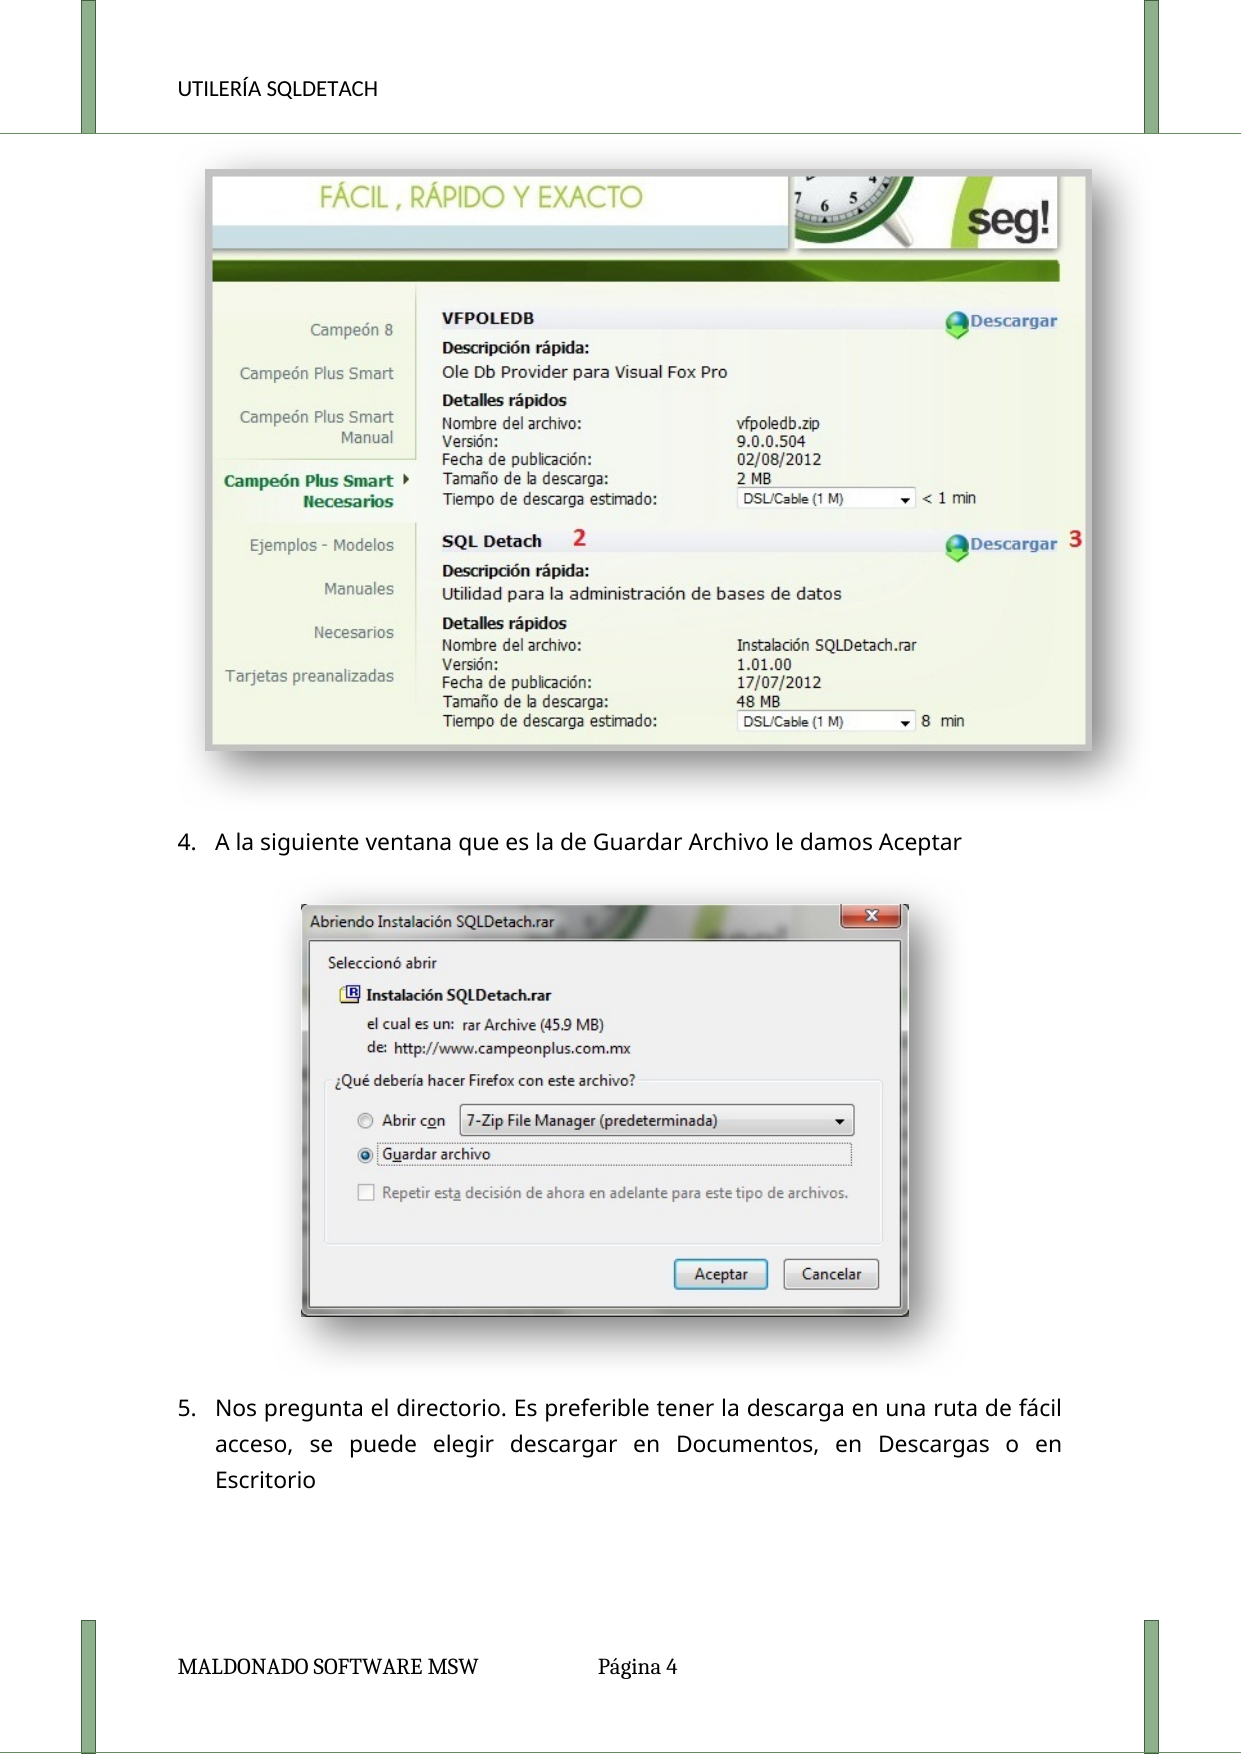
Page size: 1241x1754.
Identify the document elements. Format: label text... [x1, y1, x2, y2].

picture [205, 169, 1092, 751]
picture [301, 904, 909, 1317]
list Nos pregunta el directorio. Es preferible tener la descarga en una ruta de fácil acceso, se puede elegir descargar en Documentos, en Descargas o en Escritorio [177, 1392, 1063, 1495]
list A la siguiente ventana que es la de Guardar Archivo le damos Aceptar [177, 826, 1063, 857]
